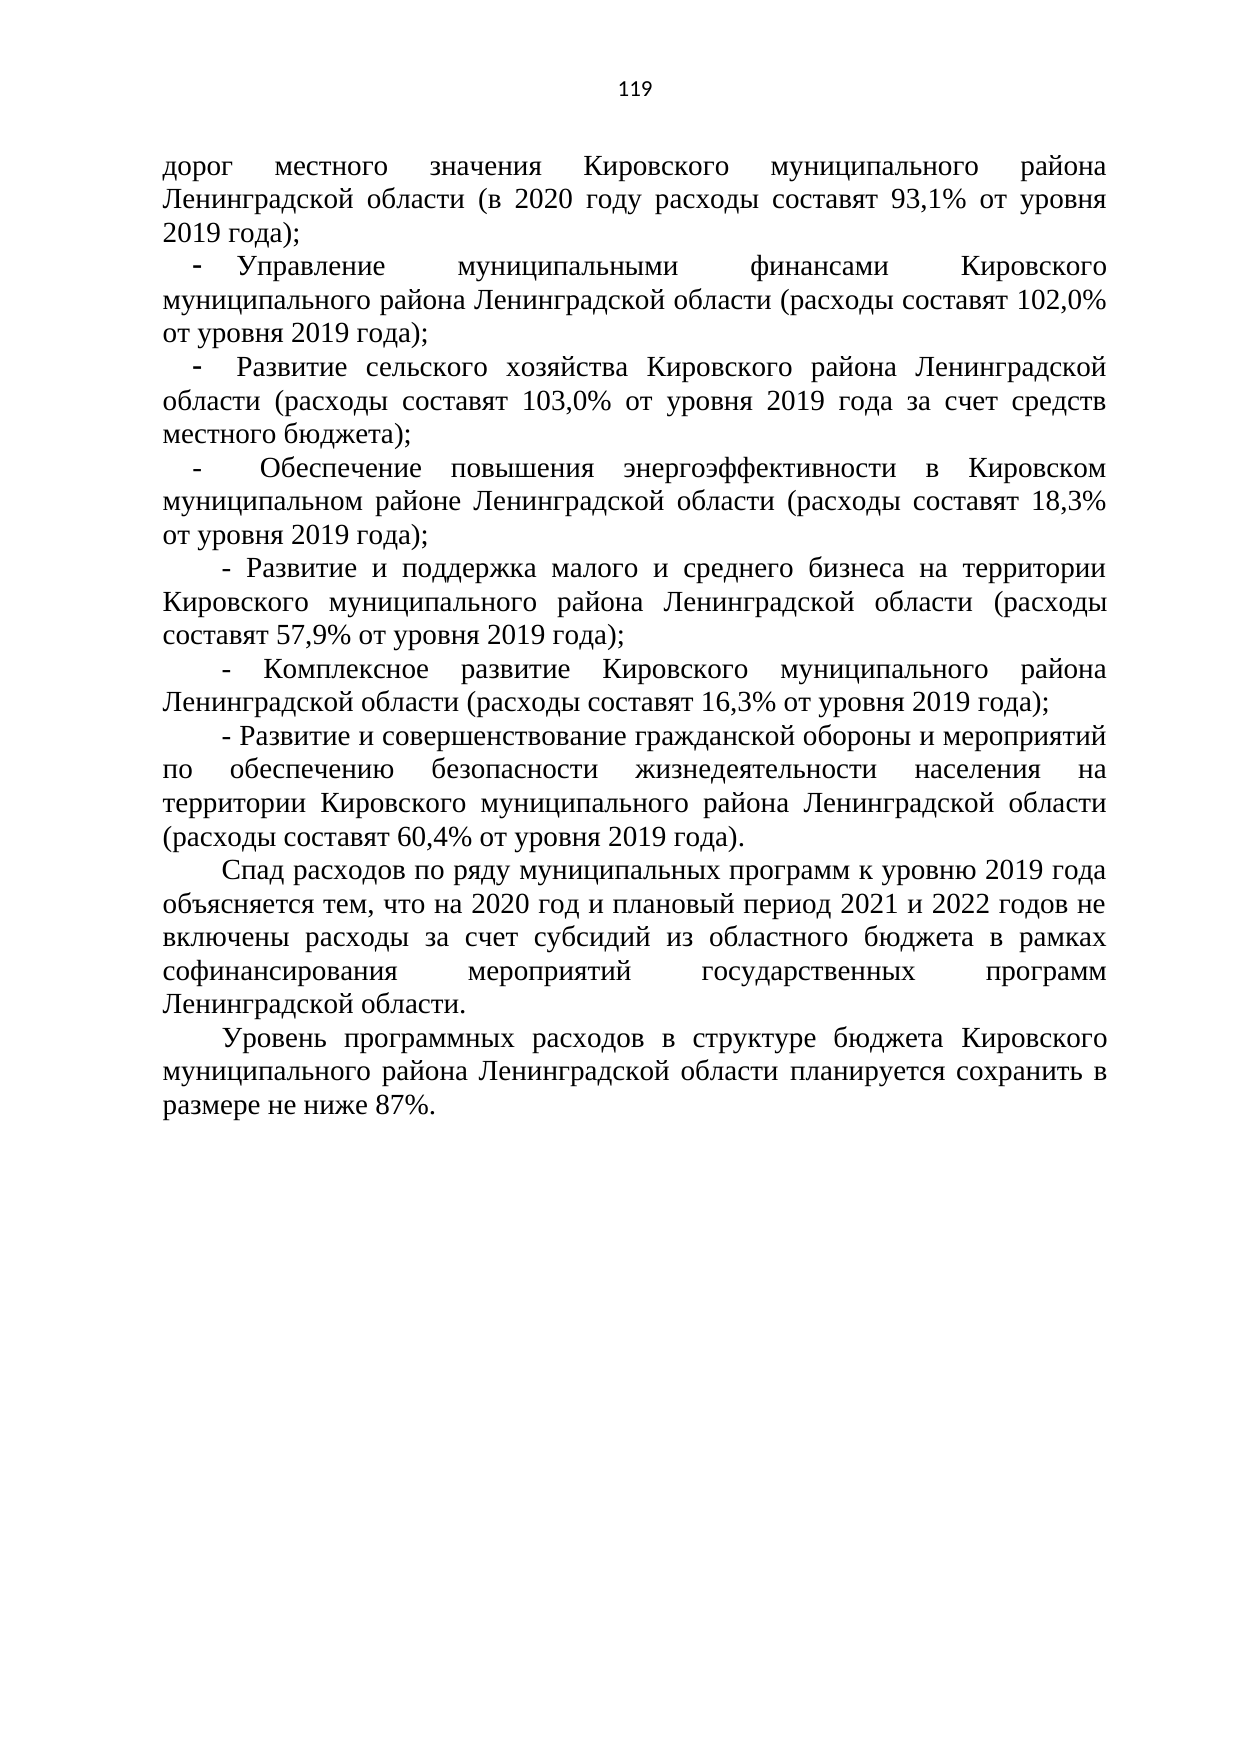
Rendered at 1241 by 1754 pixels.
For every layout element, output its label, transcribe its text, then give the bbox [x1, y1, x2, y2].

text дорог местного значения Кировского муниципального района Ленинградской области (в 2020 году расходы составят 93,1% от уровня 2019 года); [162, 148, 1107, 248]
list Развитие сельского хозяйства Кировского района Ленинградской области (расходы составят 103,0% от уровня 2019 года за счет средств местного бюджета); [162, 349, 1107, 450]
text - Обеспечение повышения энергоэффективности в Кировском муниципальном районе Ленинградской области (расходы составят 18,3% от уровня 2019 года); [162, 450, 1107, 550]
text - Комплексное развитие Кировского муниципального района Ленинградской области (расходы составят 16,3% от уровня 2019 года); [162, 651, 1107, 718]
text - Развитие и совершенствование гражданской обороны и мероприятий по обеспечению безопасности жизнедеятельности населения на территории Кировского муниципального района Ленинградской области (расходы составят 60,4% от уровня 2019 года). [162, 718, 1107, 852]
text Спад расходов по ряду муниципальных программ к уровню 2019 года объясняется тем, что на 2020 год и плановый период 2021 и 2022 годов не включены расходы за счет субсидий из областного бюджета в рамках софинансирования мероприятий государственных программ Ленинградской области. [162, 852, 1107, 1020]
list Управление муниципальными финансами Кировского муниципального района Ленинградской области (расходы составят 102,0% от уровня 2019 года); [162, 248, 1107, 349]
text - Развитие и поддержка малого и среднего бизнеса на территории Кировского муниципального района Ленинградской области (расходы составят 57,9% от уровня 2019 года); [162, 550, 1107, 651]
text Уровень программных расходов в структуре бюджета Кировского муниципального района Ленинградской области планируется сохранить в размере не ниже 87%. [162, 1020, 1107, 1121]
